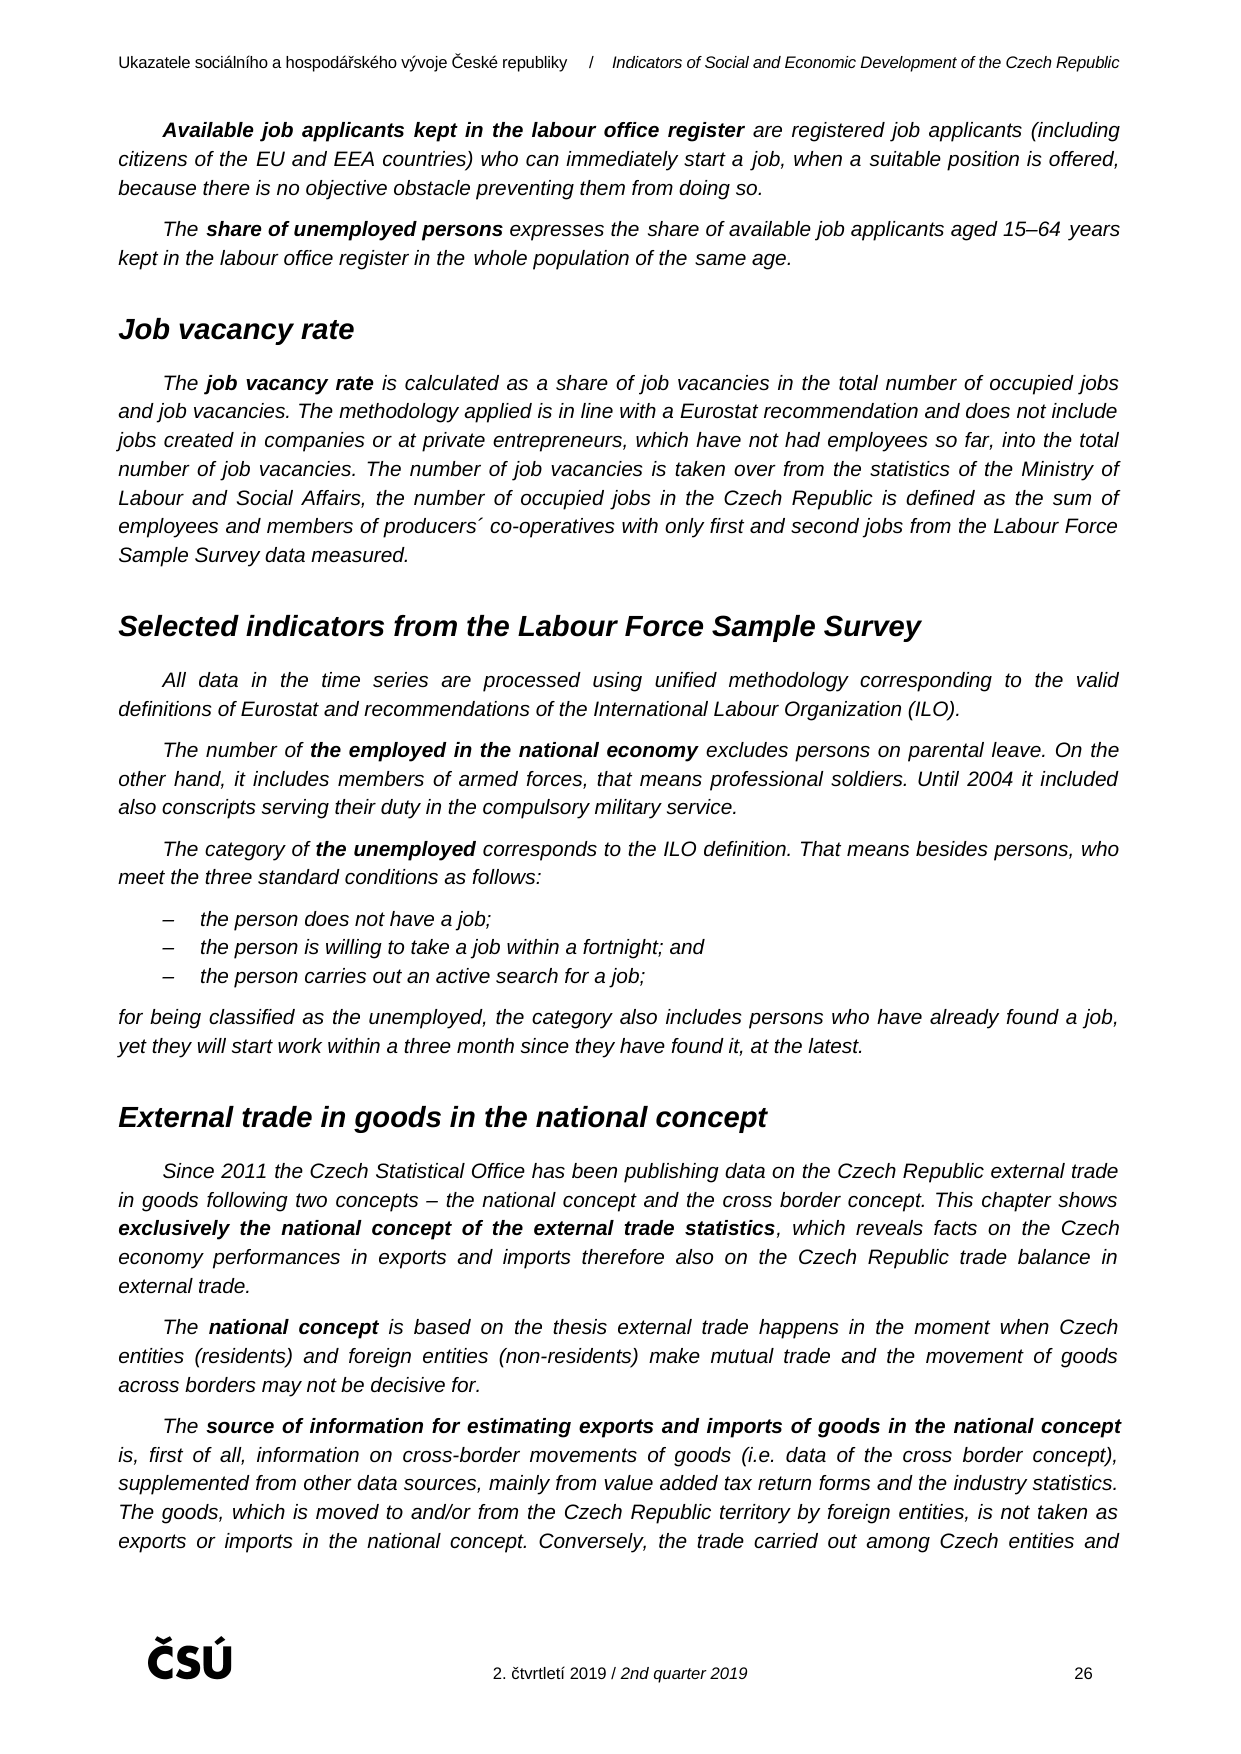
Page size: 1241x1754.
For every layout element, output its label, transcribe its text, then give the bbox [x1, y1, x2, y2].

text The job vacancy rate is calculated as a share of job vacancies in the total number of occupied jobs and job vacancies. The methodology applied is in line with a Eurostat recommendation and does not include jobs created in companies or at private entrepreneurs, which have not had employees so far, into the total number of job vacancies. The number of job vacancies is taken over from the statistics of the Ministry of Labour and Social Affairs, the number of occupied jobs in the Czech Republic is defined as the sum of employees and members of producers´ co-operatives with only first and second jobs from the Labour Force Sample Survey data measured. [118, 370, 1122, 567]
text for being classified as the unemployed, the category also includes persons who have already found a job, yet they will start work within a three month since they have found it, at the latest. [118, 1005, 1122, 1058]
text Available job applicants kept in the labour office register are registered job applicants (including citizens of the EU and EEA countries) who can immediately start a job, when a suitable position is offered, because there is no objective obstacle preventing them from doing so. [118, 118, 1122, 199]
text The national concept is based on the thesis external trade happens in the moment when Czech entities (residents) and foreign entities (non-residents) make mutual trade and the movement of goods across borders may not be decisive for. [118, 1315, 1122, 1396]
list the person is willing to take a job within a fortnight; and [162, 935, 1122, 959]
list the person does not have a job; [162, 906, 1122, 930]
text External trade in goods in the national concept [118, 1100, 1122, 1134]
text Job vacancy rate [118, 312, 1122, 345]
text The number of the employed in the national economy excludes persons on parental leave. On the other hand, it includes members of armed forces, that means professional soldiers. Until 2004 it included also conscripts serving their duty in the compulsory military service. [118, 738, 1122, 819]
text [118, 1414, 1122, 1553]
text Since 2011 the Czech Statistical Office has been publishing data on the Czech Republic external trade in goods following two concepts – the national concept and the cross border concept. This chapter shows exclusively the national concept of the external trade statistics, which reveals facts on the Czech economy performances in exports and imports therefore also on the Czech Republic trade balance in external trade. [118, 1159, 1122, 1298]
text All data in the time series are processed using unified methodology corresponding to the valid definitions of Eurostat and recommendations of the International Labour Organization (ILO). [118, 668, 1122, 720]
text Selected indicators from the Labour Force Sample Survey [118, 609, 1122, 643]
picture [147, 1635, 232, 1680]
text The category of the unemployed corresponds to the ILO definition. That means besides persons, who meet the three standard conditions as follows: [118, 836, 1122, 889]
list the person carries out an active search for a job; [162, 964, 1122, 988]
list The share of unemployed persons expresses the share of available job applicants aged 15–64 years kept in the labour office register in the whole population of the same age. [118, 217, 1122, 269]
